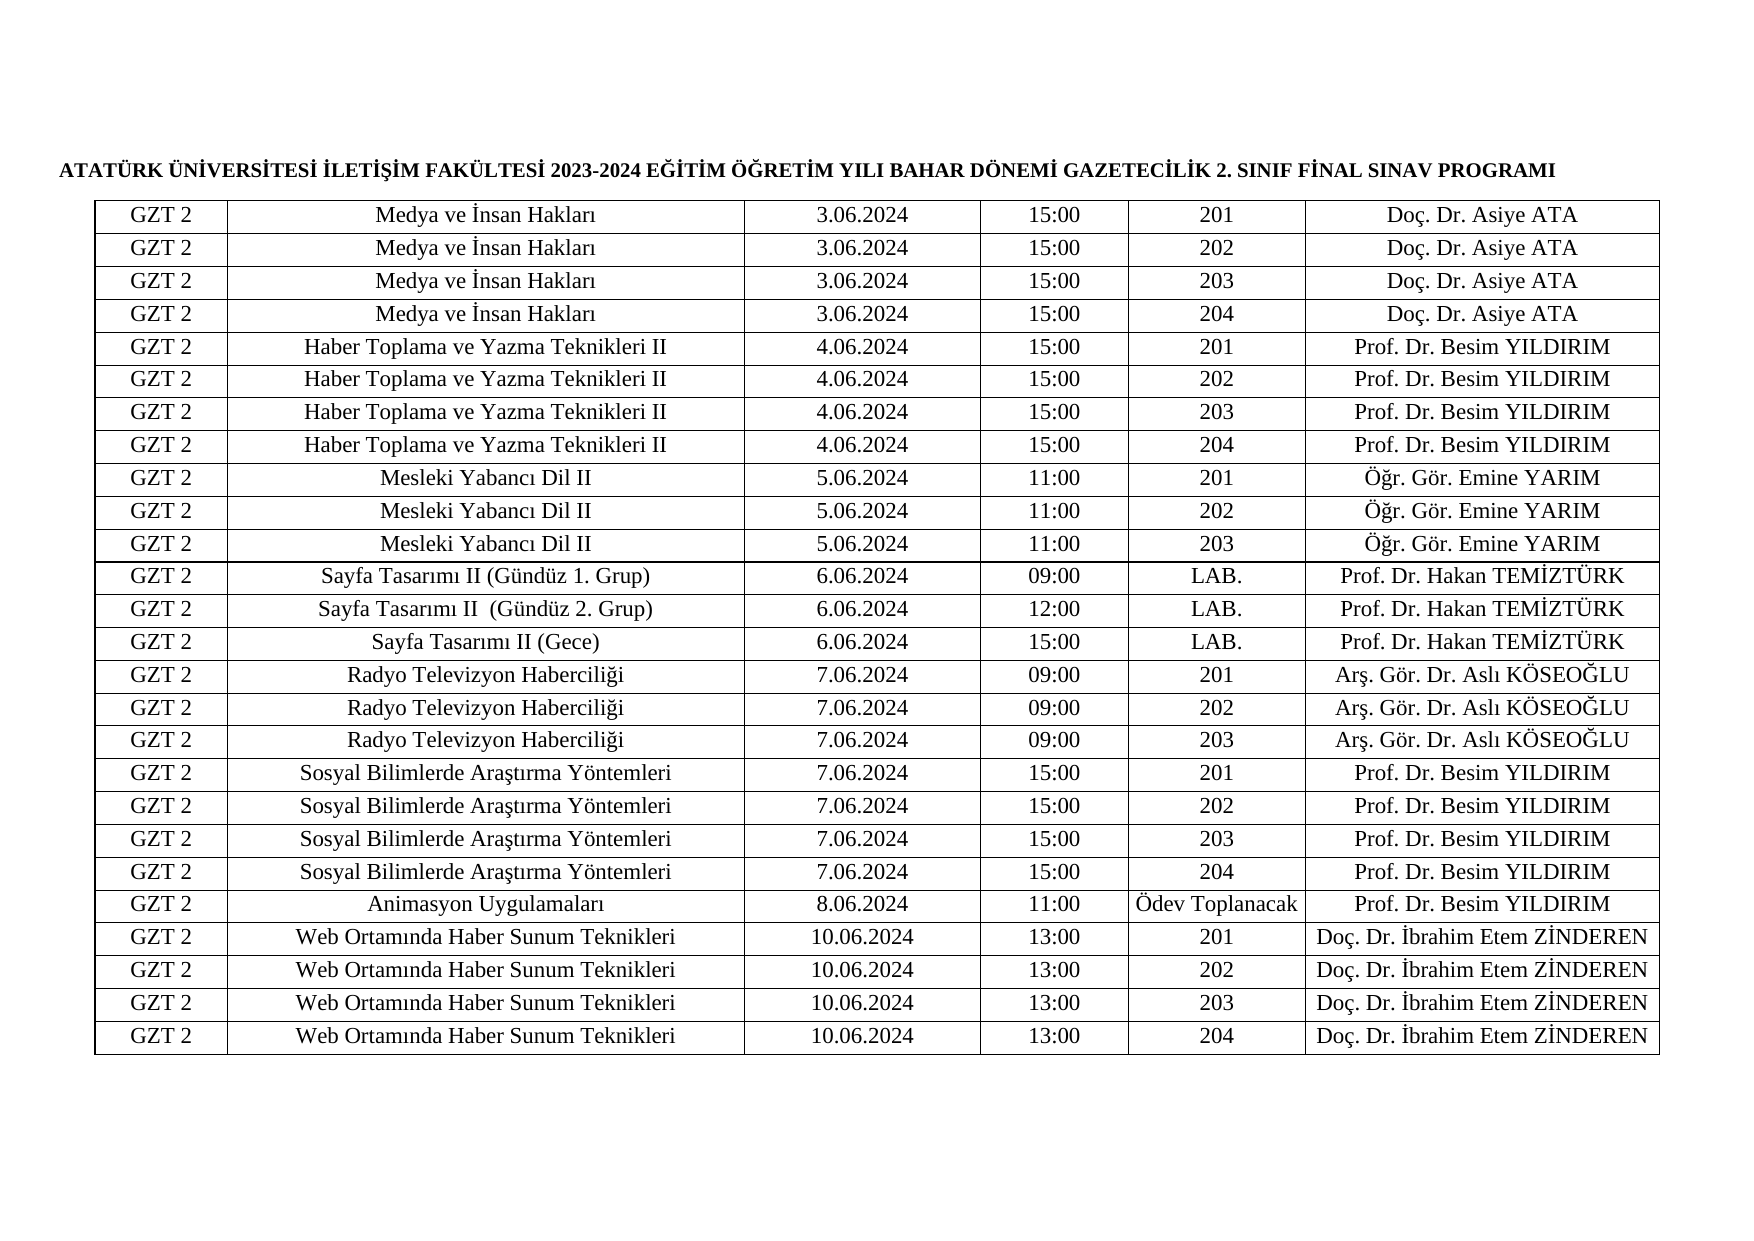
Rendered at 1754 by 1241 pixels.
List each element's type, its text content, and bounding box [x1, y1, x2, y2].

table_cell Haber Toplama ve Yazma Teknikleri II [228, 431, 744, 463]
table_cell 7.06.2024 [745, 825, 980, 857]
table_cell Haber Toplama ve Yazma Teknikleri II [228, 333, 744, 364]
table_cell Medya ve İnsan Hakları [228, 300, 744, 332]
table_cell Haber Toplama ve Yazma Teknikleri II [228, 366, 744, 397]
table_cell Prof. Dr. Besim YILDIRIM [1306, 858, 1659, 889]
table_cell 7.06.2024 [745, 792, 980, 824]
table_cell 7.06.2024 [745, 694, 980, 725]
table_cell Sosyal Bilimlerde Araştırma Yöntemleri [228, 858, 744, 889]
table_cell Prof. Dr. Besim YILDIRIM [1306, 792, 1659, 824]
table_cell Medya ve İnsan Hakları [228, 267, 744, 299]
table_cell 12:00 [981, 595, 1128, 627]
table_cell Prof. Dr. Hakan TEMİZTÜRK [1306, 595, 1659, 627]
table_header Doç. Dr. Asiye ATA [1306, 201, 1659, 233]
table_cell 202 [1129, 234, 1305, 266]
table_header 15:00 [981, 201, 1128, 233]
table_header 201 [1129, 201, 1305, 233]
table_cell Doç. Dr. İbrahim Etem ZİNDEREN [1306, 923, 1659, 955]
table_cell 202 [1129, 792, 1305, 824]
table_cell 203 [1129, 825, 1305, 857]
table_cell 201 [1129, 661, 1305, 693]
table_cell 15:00 [981, 267, 1128, 299]
table_header GZT 2 [96, 201, 227, 233]
table_cell GZT 2 [96, 563, 227, 594]
table_cell Sosyal Bilimlerde Araştırma Yöntemleri [228, 759, 744, 791]
table_cell 5.06.2024 [745, 497, 980, 528]
table_cell 15:00 [981, 234, 1128, 266]
table_cell 3.06.2024 [745, 234, 980, 266]
table_cell Öğr. Gör. Emine YARIM [1306, 497, 1659, 528]
table_cell 15:00 [981, 858, 1128, 889]
table_cell GZT 2 [96, 825, 227, 857]
table_cell GZT 2 [96, 530, 227, 561]
table_cell Öğr. Gör. Emine YARIM [1306, 464, 1659, 496]
table_cell Doç. Dr. Asiye ATA [1306, 234, 1659, 266]
table_cell GZT 2 [96, 1022, 227, 1053]
table_cell 7.06.2024 [745, 858, 980, 889]
table_cell GZT 2 [96, 956, 227, 988]
table_cell GZT 2 [96, 923, 227, 955]
table_cell Sayfa Tasarımı II (Gündüz 1. Grup) [228, 563, 744, 594]
table_cell 3.06.2024 [745, 300, 980, 332]
table_cell 7.06.2024 [745, 661, 980, 693]
table_cell 5.06.2024 [745, 464, 980, 496]
table_cell 201 [1129, 333, 1305, 364]
table_cell 201 [1129, 759, 1305, 791]
table_cell Medya ve İnsan Hakları [228, 234, 744, 266]
table_cell GZT 2 [96, 891, 227, 922]
table_cell 11:00 [981, 891, 1128, 922]
table_cell 204 [1129, 1022, 1305, 1053]
table_cell 202 [1129, 366, 1305, 397]
table_cell GZT 2 [96, 398, 227, 430]
table_cell Prof. Dr. Besim YILDIRIM [1306, 333, 1659, 364]
table_cell Prof. Dr. Besim YILDIRIM [1306, 366, 1659, 397]
table_cell GZT 2 [96, 726, 227, 758]
table_cell Arş. Gör. Dr. Aslı KÖSEOĞLU [1306, 661, 1659, 693]
table_cell Doç. Dr. İbrahim Etem ZİNDEREN [1306, 1022, 1659, 1053]
text ATATÜRK ÜNİVERSİTESİ İLETİŞİM FAKÜLTESİ 2023-2024 EĞİTİM ÖĞRETİM YILI BAHAR DÖNEMİ GAZETECİLİK 2. SINIF FİNAL SINAV PROGRAMI [59, 158, 1612, 182]
table_cell Radyo Televizyon Haberciliği [228, 661, 744, 693]
table_cell GZT 2 [96, 234, 227, 266]
table_cell 15:00 [981, 366, 1128, 397]
table_cell 7.06.2024 [745, 759, 980, 791]
table_cell Animasyon Uygulamaları [228, 891, 744, 922]
table_cell 201 [1129, 464, 1305, 496]
table_cell 4.06.2024 [745, 398, 980, 430]
table_cell 6.06.2024 [745, 595, 980, 627]
table_cell Prof. Dr. Besim YILDIRIM [1306, 759, 1659, 791]
table_cell Web Ortamında Haber Sunum Teknikleri [228, 1022, 744, 1053]
table_cell 5.06.2024 [745, 530, 980, 561]
table_cell GZT 2 [96, 267, 227, 299]
table_cell LAB. [1129, 628, 1305, 660]
table_cell GZT 2 [96, 661, 227, 693]
table_cell 203 [1129, 530, 1305, 561]
table_cell 09:00 [981, 726, 1128, 758]
table_cell Doç. Dr. İbrahim Etem ZİNDEREN [1306, 956, 1659, 988]
table_cell 201 [1129, 923, 1305, 955]
table_header Medya ve İnsan Hakları [228, 201, 744, 233]
table_cell GZT 2 [96, 628, 227, 660]
table_cell 203 [1129, 989, 1305, 1021]
table_cell 203 [1129, 726, 1305, 758]
table_cell Arş. Gör. Dr. Aslı KÖSEOĞLU [1306, 694, 1659, 725]
table_cell 11:00 [981, 497, 1128, 528]
table_cell 202 [1129, 694, 1305, 725]
table_cell Mesleki Yabancı Dil II [228, 530, 744, 561]
table_cell Arş. Gör. Dr. Aslı KÖSEOĞLU [1306, 726, 1659, 758]
table_cell Prof. Dr. Hakan TEMİZTÜRK [1306, 628, 1659, 660]
table_cell 7.06.2024 [745, 726, 980, 758]
table_cell Sosyal Bilimlerde Araştırma Yöntemleri [228, 825, 744, 857]
table_cell 4.06.2024 [745, 333, 980, 364]
table_cell GZT 2 [96, 759, 227, 791]
table_cell 09:00 [981, 661, 1128, 693]
table_cell Prof. Dr. Besim YILDIRIM [1306, 431, 1659, 463]
table_cell GZT 2 [96, 431, 227, 463]
table_cell 10.06.2024 [745, 956, 980, 988]
table_cell 6.06.2024 [745, 628, 980, 660]
table_cell Mesleki Yabancı Dil II [228, 497, 744, 528]
table_cell Doç. Dr. İbrahim Etem ZİNDEREN [1306, 989, 1659, 1021]
table_cell GZT 2 [96, 366, 227, 397]
table_cell 15:00 [981, 825, 1128, 857]
table_cell Sayfa Tasarımı II (Gece) [228, 628, 744, 660]
table_cell Doç. Dr. Asiye ATA [1306, 267, 1659, 299]
table_cell 10.06.2024 [745, 1022, 980, 1053]
table_cell 202 [1129, 497, 1305, 528]
table_cell 15:00 [981, 628, 1128, 660]
table_cell 204 [1129, 300, 1305, 332]
table_cell Web Ortamında Haber Sunum Teknikleri [228, 989, 744, 1021]
table_cell 11:00 [981, 530, 1128, 561]
table_cell Prof. Dr. Besim YILDIRIM [1306, 825, 1659, 857]
table_cell GZT 2 [96, 989, 227, 1021]
table_cell GZT 2 [96, 792, 227, 824]
table_cell Web Ortamında Haber Sunum Teknikleri [228, 923, 744, 955]
table_cell 13:00 [981, 1022, 1128, 1053]
table_cell 09:00 [981, 694, 1128, 725]
table_cell Öğr. Gör. Emine YARIM [1306, 530, 1659, 561]
table_cell Sayfa Tasarımı II (Gündüz 2. Grup) [228, 595, 744, 627]
table_cell 204 [1129, 431, 1305, 463]
table_cell 15:00 [981, 333, 1128, 364]
table_cell 8.06.2024 [745, 891, 980, 922]
table_cell 10.06.2024 [745, 989, 980, 1021]
table_cell LAB. [1129, 595, 1305, 627]
table_cell GZT 2 [96, 497, 227, 528]
table_cell GZT 2 [96, 464, 227, 496]
table_cell 15:00 [981, 431, 1128, 463]
table_cell 6.06.2024 [745, 563, 980, 594]
table_cell 15:00 [981, 759, 1128, 791]
table_cell 15:00 [981, 792, 1128, 824]
table_cell Web Ortamında Haber Sunum Teknikleri [228, 956, 744, 988]
table_cell GZT 2 [96, 333, 227, 364]
table_cell GZT 2 [96, 694, 227, 725]
table_cell 4.06.2024 [745, 431, 980, 463]
table_cell 11:00 [981, 464, 1128, 496]
table_cell Doç. Dr. Asiye ATA [1306, 300, 1659, 332]
table_cell 13:00 [981, 956, 1128, 988]
table_cell GZT 2 [96, 858, 227, 889]
table_cell Radyo Televizyon Haberciliği [228, 694, 744, 725]
table_cell Mesleki Yabancı Dil II [228, 464, 744, 496]
table_cell LAB. [1129, 563, 1305, 594]
table_cell 09:00 [981, 563, 1128, 594]
table_cell 13:00 [981, 923, 1128, 955]
table_cell Prof. Dr. Hakan TEMİZTÜRK [1306, 563, 1659, 594]
table_cell 4.06.2024 [745, 366, 980, 397]
table_cell 10.06.2024 [745, 923, 980, 955]
table_cell 3.06.2024 [745, 267, 980, 299]
table_cell Radyo Televizyon Haberciliği [228, 726, 744, 758]
table_cell GZT 2 [96, 595, 227, 627]
table_cell 15:00 [981, 398, 1128, 430]
table_cell 202 [1129, 956, 1305, 988]
table_cell 203 [1129, 267, 1305, 299]
table_cell 204 [1129, 858, 1305, 889]
table_cell GZT 2 [96, 300, 227, 332]
table_cell Ödev Toplanacak [1129, 891, 1305, 922]
table_header 3.06.2024 [745, 201, 980, 233]
table_cell 13:00 [981, 989, 1128, 1021]
table_cell Haber Toplama ve Yazma Teknikleri II [228, 398, 744, 430]
table_cell 203 [1129, 398, 1305, 430]
table_cell 15:00 [981, 300, 1128, 332]
table_cell Prof. Dr. Besim YILDIRIM [1306, 398, 1659, 430]
table_cell Sosyal Bilimlerde Araştırma Yöntemleri [228, 792, 744, 824]
table_cell Prof. Dr. Besim YILDIRIM [1306, 891, 1659, 922]
